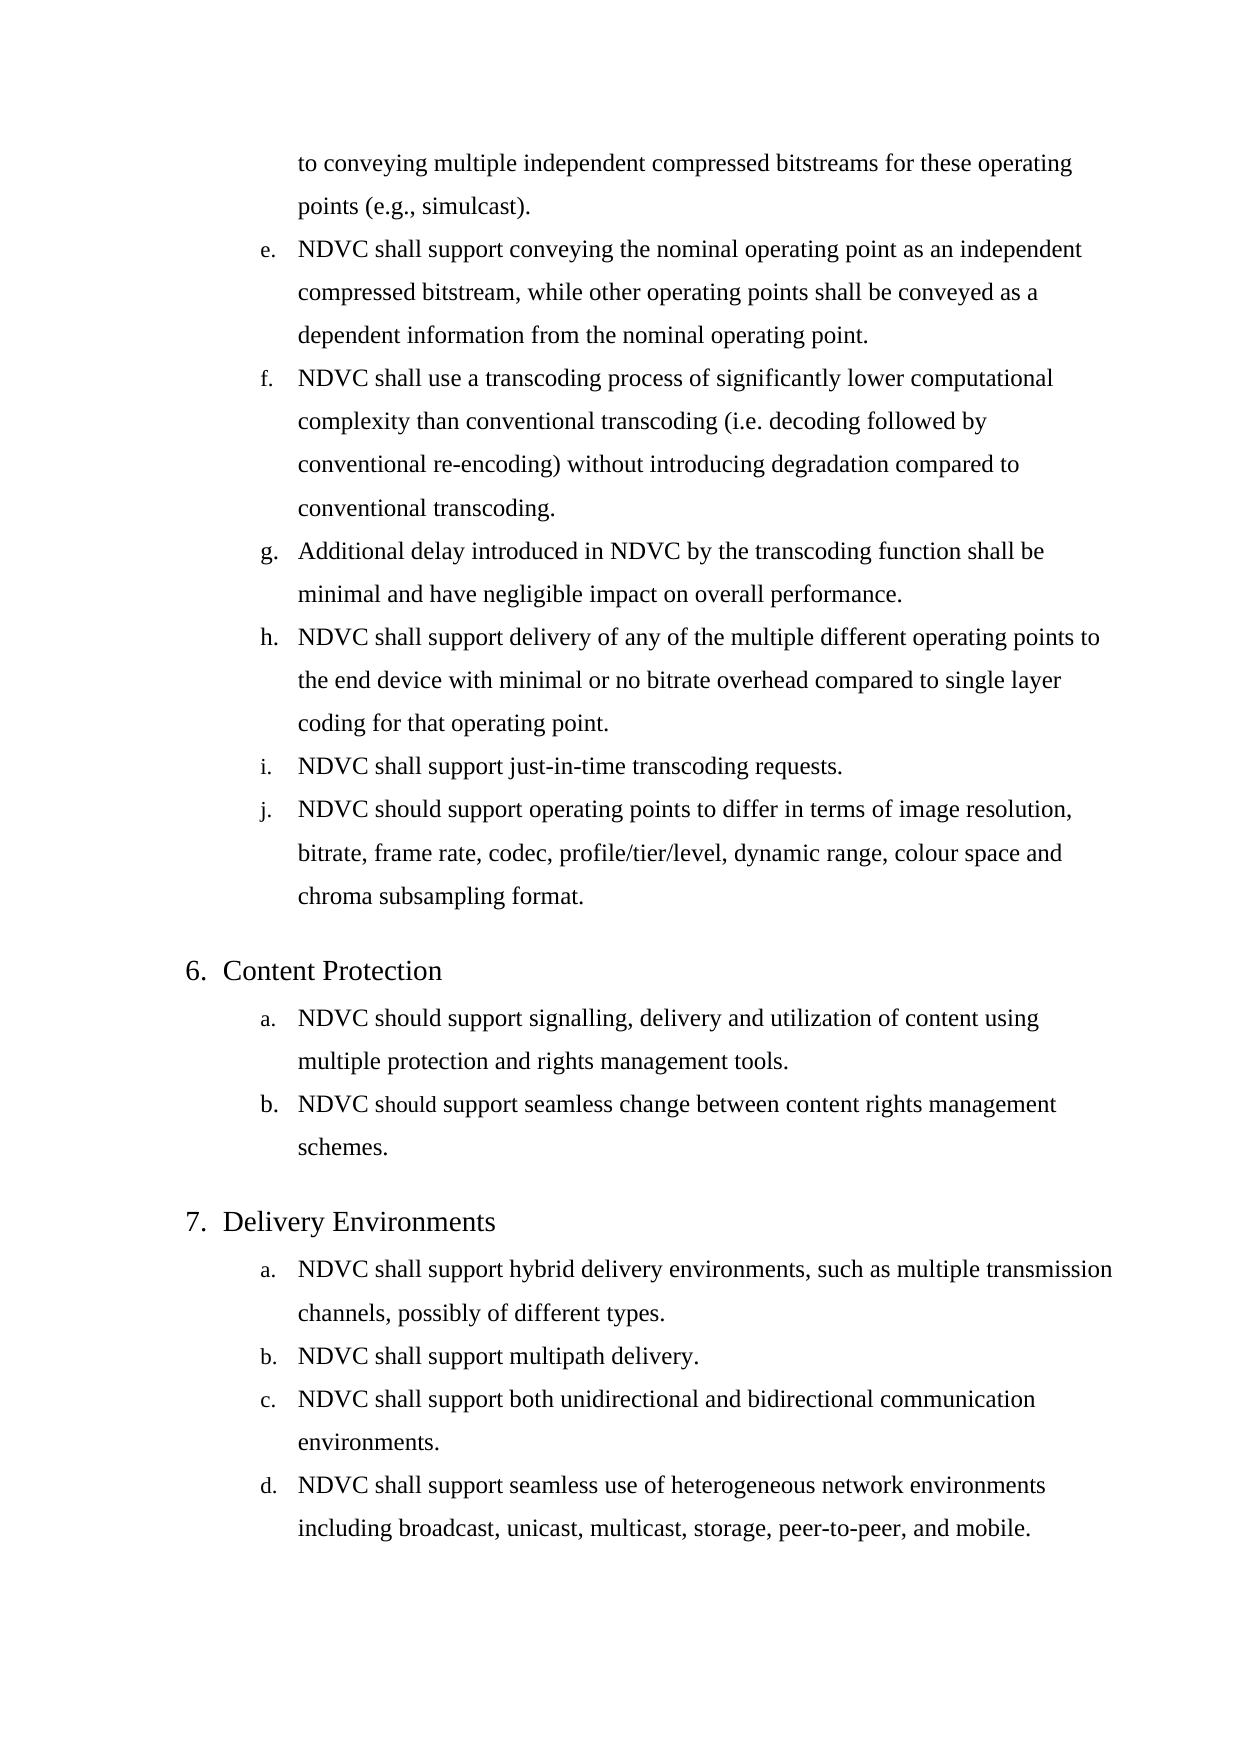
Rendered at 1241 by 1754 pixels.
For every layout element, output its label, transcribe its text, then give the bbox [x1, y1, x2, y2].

list NDVC shall support multipath delivery. [260, 1341, 1122, 1369]
list NDVC shall support seamless use of heterogeneous network environments including broadcast, unicast, multicast, storage, peer-to-peer, and mobile. [260, 1470, 1122, 1542]
list NDVC shall support conveying the nominal operating point as an independent compressed bitstream, while other operating points shall be conveyed as a dependent information from the nominal operating point. [260, 234, 1122, 349]
list NDVC should support operating points to differ in terms of image resolution, bitrate, frame rate, codec, profile/tier/level, dynamic range, colour space and chroma subsampling format. [260, 794, 1122, 909]
list NDVC shall support hybrid delivery environments, such as multiple transmission channels, possibly of different types. [260, 1254, 1122, 1326]
list NDVC shall support delivery of any of the multiple different operating points to the end device with minimal or no bitrate overhead compared to single layer coding for that operating point. [260, 622, 1122, 737]
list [260, 148, 1122, 219]
list NDVC shall support both unidirectional and bidirectional communication environments. [260, 1384, 1122, 1456]
list Content Protection [185, 953, 1122, 986]
list Delivery Environments [185, 1204, 1122, 1238]
list NDVC should support seamless change between content rights management schemes. [260, 1089, 1122, 1161]
list NDVC shall support just-in-time transcoding requests. [260, 751, 1122, 780]
list Additional delay introduced in NDVC by the transcoding function shall be minimal and have negligible impact on overall performance. [260, 536, 1122, 608]
list NDVC shall use a transcoding process of significantly lower computational complexity than conventional transcoding (i.e. decoding followed by conventional re-encoding) without introducing degradation compared to conventional transcoding. [260, 363, 1122, 521]
list NDVC should support signalling, delivery and utilization of content using multiple protection and rights management tools. [260, 1003, 1122, 1075]
